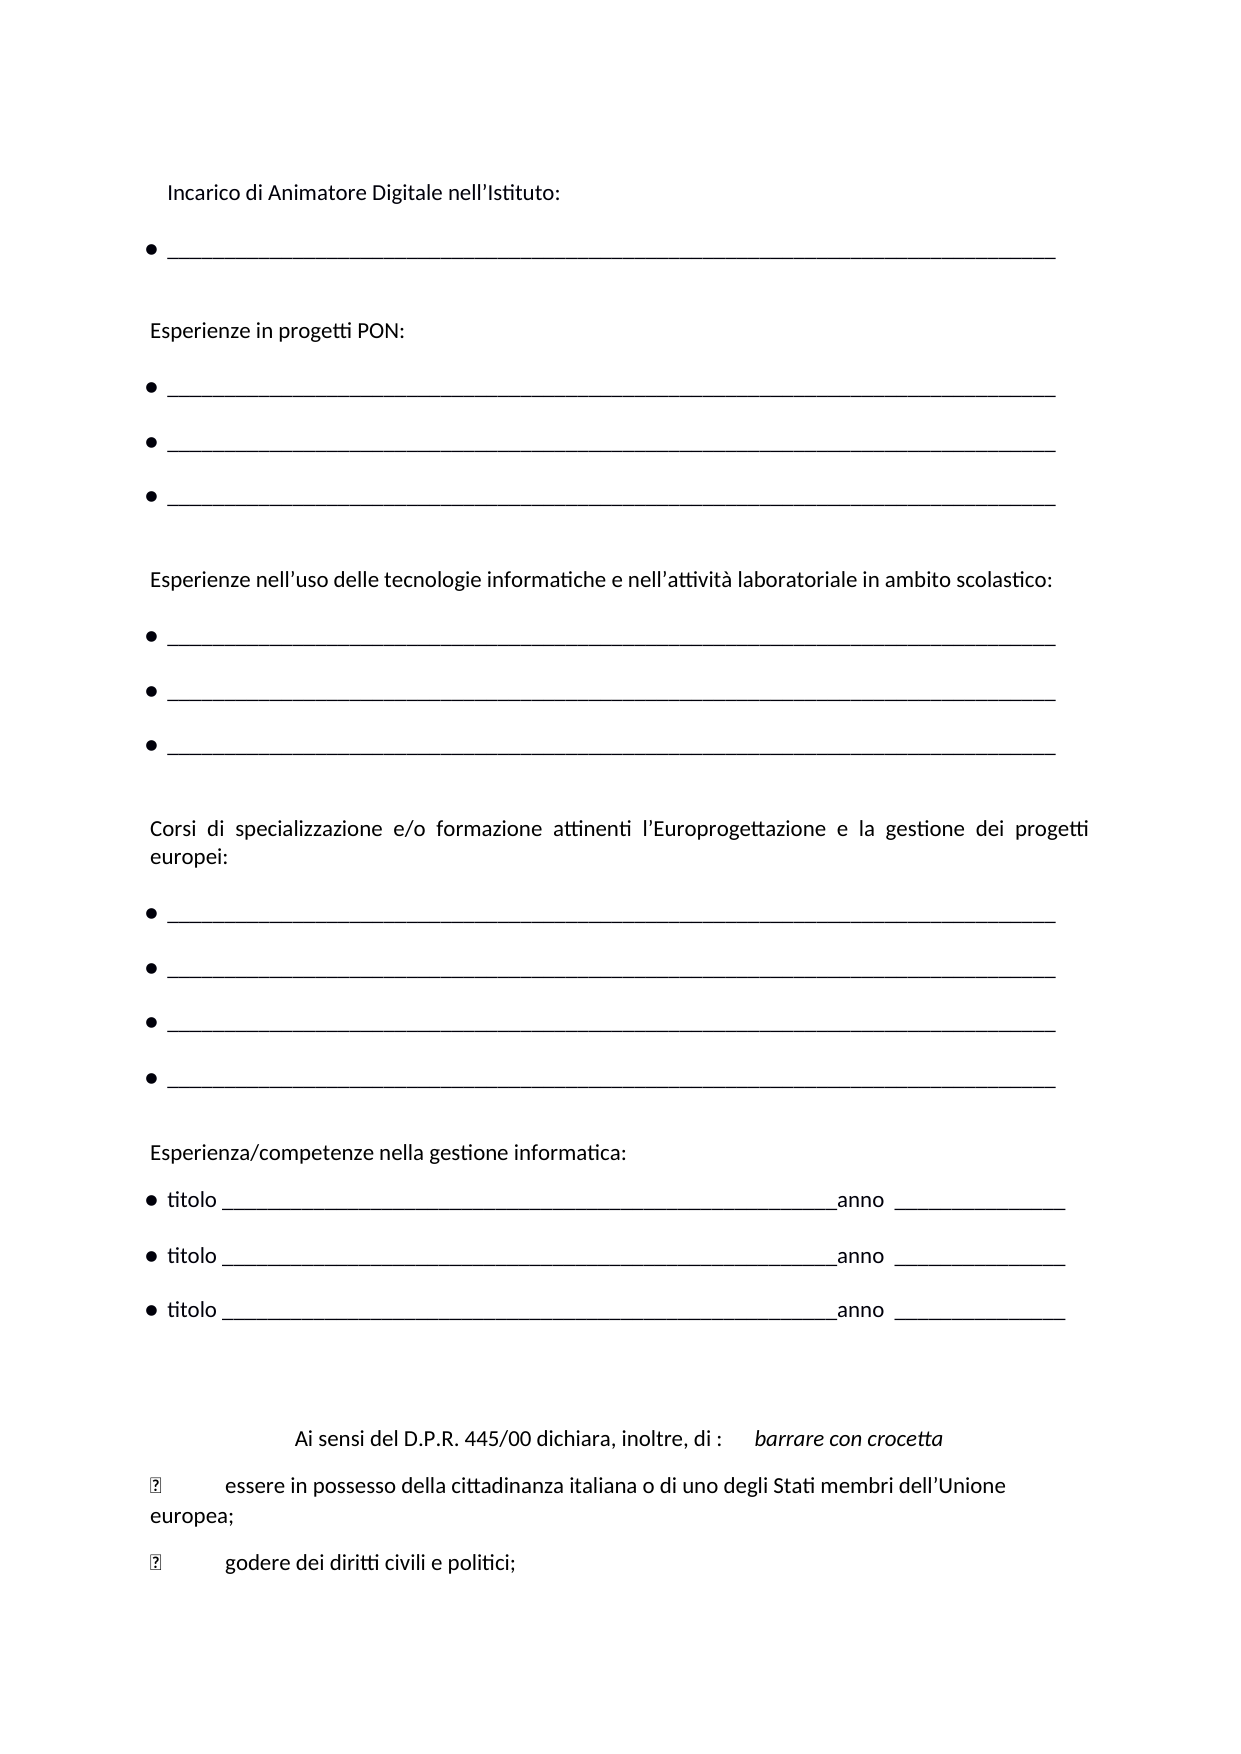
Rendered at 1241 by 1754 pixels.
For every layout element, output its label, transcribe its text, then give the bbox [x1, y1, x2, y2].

list titolo ______________________________________________________anno _______________ [144, 1295, 1090, 1378]
list ______________________________________________________________________________ [144, 427, 1090, 481]
text  essere in possesso della cittadinanza italiana o di uno degli Stati membri dell’Unione europea; [150, 1471, 1090, 1529]
list ______________________________________________________________________________ [144, 1063, 1090, 1091]
list ______________________________________________________________________________ [144, 372, 1090, 427]
text Esperienze in progetti PON: [150, 316, 1090, 344]
text Corsi di specializzazione e/o formazione attinenti l’Europrogettazione e la gestione dei progetti europei: [150, 814, 1090, 870]
list titolo ______________________________________________________anno _______________ [144, 1241, 1090, 1295]
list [144, 150, 1090, 206]
list ______________________________________________________________________________ [144, 730, 1090, 758]
list ______________________________________________________________________________ [144, 676, 1090, 730]
text Ai sensi del D.P.R. 445/00 dichiara, inoltre, di : barrare con crocetta [150, 1424, 1090, 1452]
list ______________________________________________________________________________ [144, 1007, 1090, 1035]
list ______________________________________________________________________________ [144, 481, 1090, 509]
list ______________________________________________________________________________ [144, 621, 1090, 676]
list ______________________________________________________________________________ [144, 898, 1090, 953]
list ______________________________________________________________________________ [144, 953, 1090, 1007]
text Esperienze nell’uso delle tecnologie informatiche e nell’attività laboratoriale in ambito scolastico: [150, 565, 1090, 593]
list ______________________________________________________________________________ [144, 234, 1090, 288]
text Esperienza/competenze nella gestione informatica: [150, 1138, 1090, 1166]
list titolo ______________________________________________________anno _______________ [144, 1185, 1090, 1213]
text  godere dei diritti civili e politici; [150, 1548, 1090, 1576]
